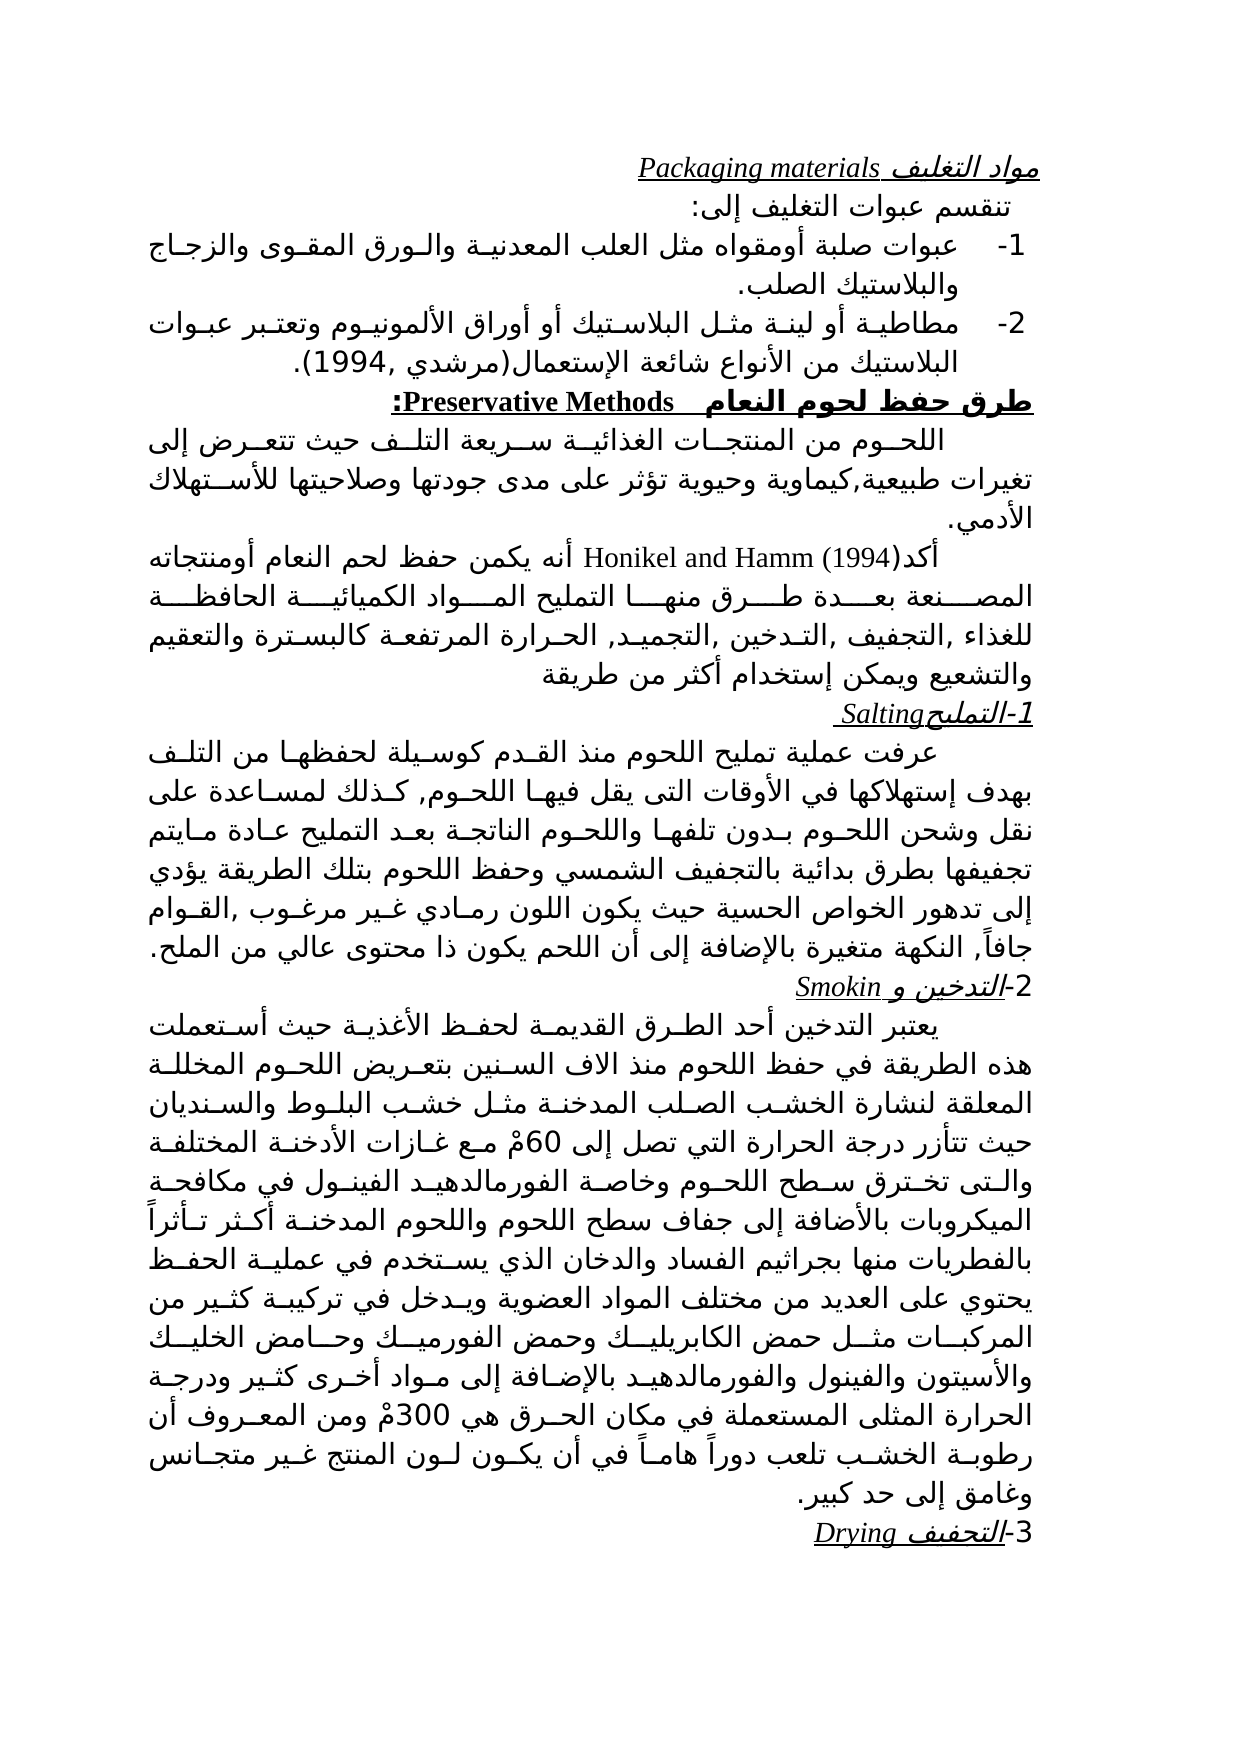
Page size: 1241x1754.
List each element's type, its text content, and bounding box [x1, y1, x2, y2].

text 3-التجفيف Drying [148, 1515, 1033, 1549]
text 1-التمليحSalting [148, 696, 1033, 730]
list عبوات صلبة أومقواه مثل العلب المعدنية والورق المقوى والزجاج والبلاستيك الصلب. [148, 228, 997, 301]
text أكد(Honikel and Hamm (1994 أنه يكمن حفظ لحم النعام أومنتجاته المصنعة بعدة طرق منها التمليح المواد الكميائية الحافظة للغذاء ,التجفيف ,التدخين ,التجميد, الحرارة المرتفعة كالبسترة والتعقيم والتشعيع ويمكن إستخدام أكثر من طريقة [148, 540, 1033, 691]
text طرق حفظ لحوم النعام Preservative Methods: [148, 384, 1033, 418]
text 2-التدخين و Smokin [148, 969, 1033, 1003]
text مواد التغليف Packaging materials [148, 150, 1039, 184]
text يعتبر التدخين أحد الطرق القديمة لحفظ الأغذية حيث أستعملت هذه الطريقة في حفظ اللحوم منذ الاف السنين بتعريض اللحوم المخللة المعلقة لنشارة الخشب الصلب المدخنة مثل خشب البلوط والسنديان حيث تتأزر درجة الحرارة التي تصل إلى 60مْ مع غازات الأدخنة المختلفة والتى تخترق سطح اللحوم وخاصة الفورمالدهيد الفينول في مكافحة الميكروبات بالأضافة إلى جفاف سطح اللحوم واللحوم المدخنة أكثر تأثراً بالفطريات منها بجراثيم الفساد والدخان الذي يستخدم في عملية الحفظ يحتوي على العديد من مختلف المواد العضوية ويدخل في تركيبة كثير من المركبات مثل حمض الكابريليك وحمض الفورميك وحامض الخليك والأسيتون والفينول والفورمالدهيد بالإضافة إلى مواد أخرى كثير ودرجة الحرارة المثلى المستعملة في مكان الحرق هي 300مْ ومن المعروف أن رطوبة الخشب تلعب دوراً هاماً في أن يكون لون المنتج غير متجانس وغامق إلى حد كبير. [148, 1008, 1033, 1510]
text تنقسم عبوات التغليف إلى: [148, 189, 1039, 223]
text اللحوم من المنتجات الغذائية سريعة التلف حيث تتعرض إلى تغيرات طبيعية,كيماوية وحيوية تؤثر على مدى جودتها وصلاحيتها للأستهلاك الأدمي. [148, 423, 1033, 535]
text عرفت عملية تمليح اللحوم منذ القدم كوسيلة لحفظها من التلف بهدف إستهلاكها في الأوقات التى يقل فيها اللحوم, كذلك لمساعدة على نقل وشحن اللحوم بدون تلفها واللحوم الناتجة بعد التمليح عادة مايتم تجفيفها بطرق بدائية بالتجفيف الشمسي وحفظ اللحوم بتلك الطريقة يؤدي إلى تدهور الخواص الحسية حيث يكون اللون رمادي غير مرغوب ,القوام جافاً, النكهة متغيرة بالإضافة إلى أن اللحم يكون ذا محتوى عالي من الملح. [148, 736, 1033, 964]
list مطاطية أو لينة مثل البلاستيك أو أوراق الألمونيوم وتعتبر عبوات البلاستيك من الأنواع شائعة الإستعمال(مرشدي ,1994). [148, 306, 997, 379]
